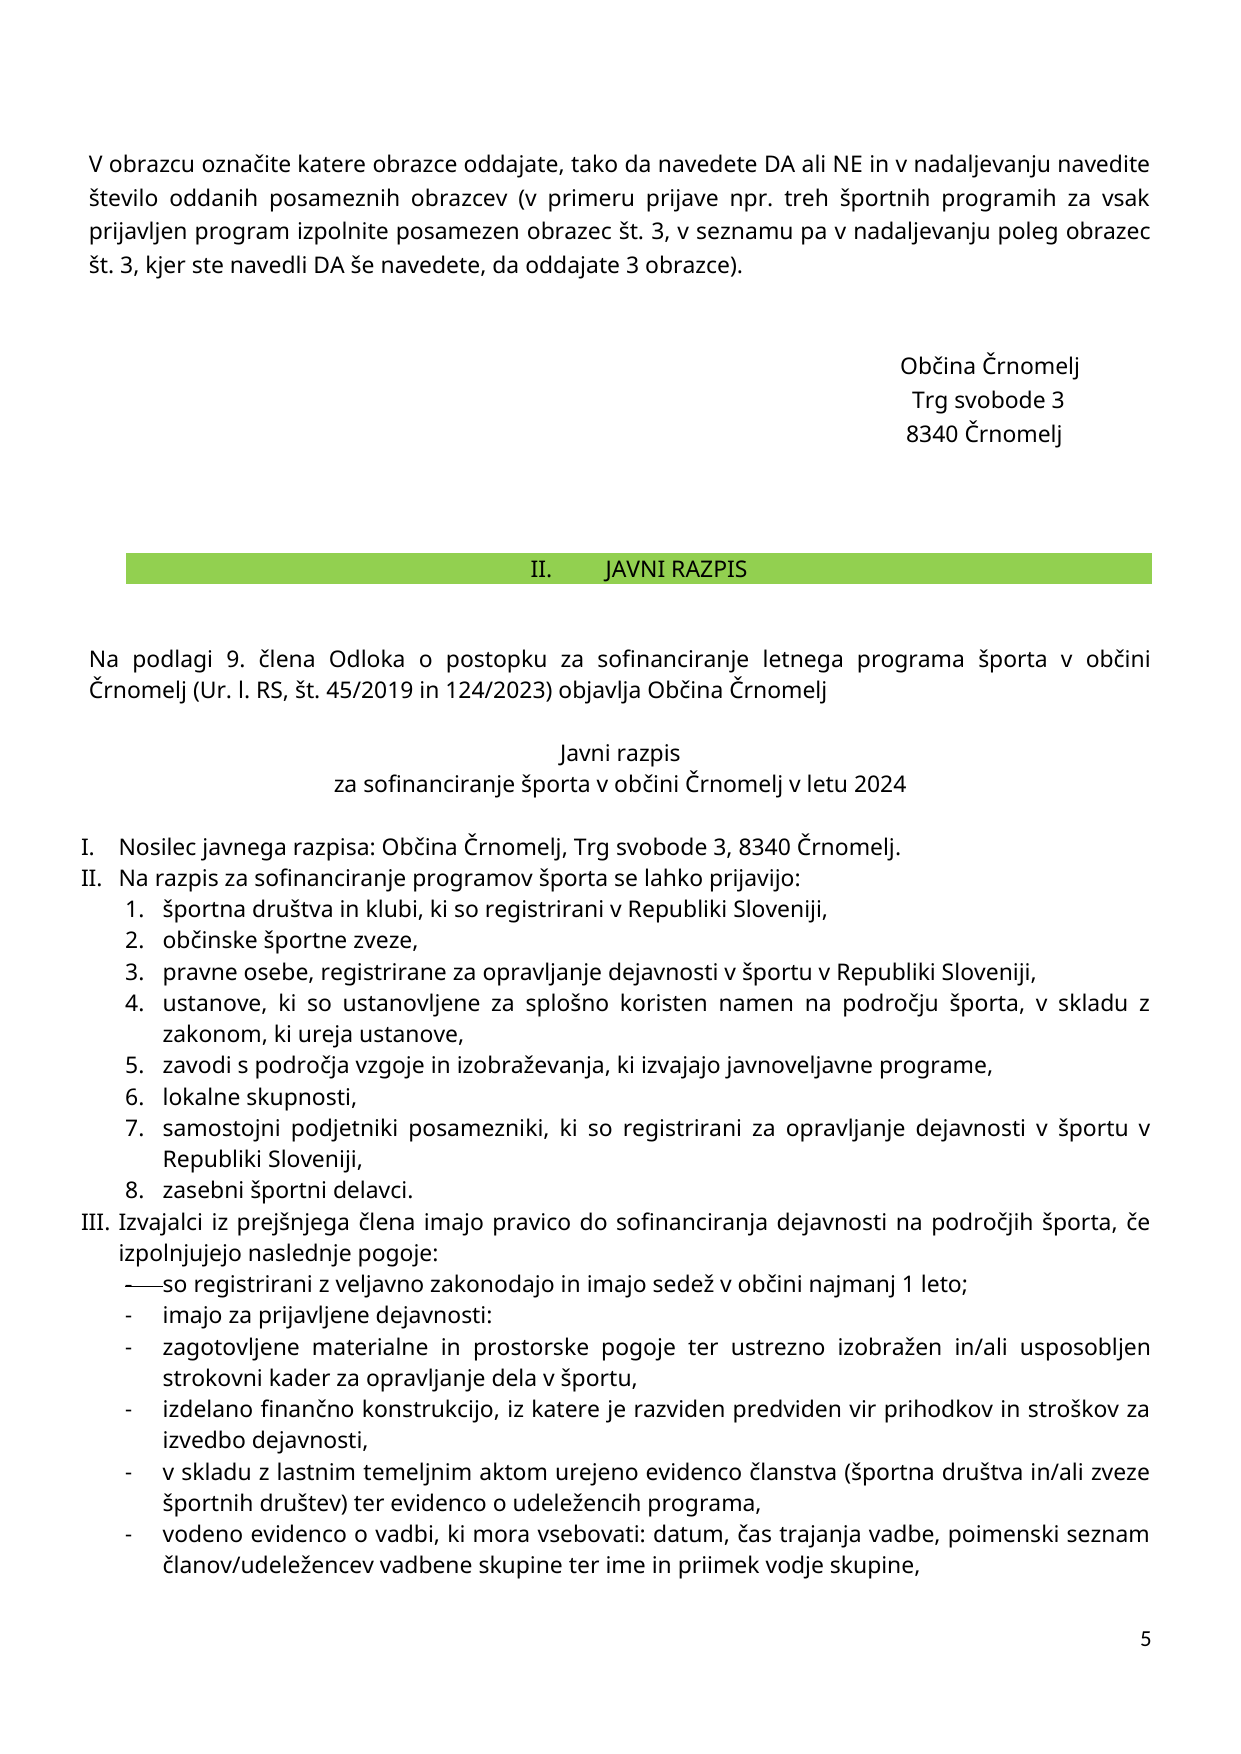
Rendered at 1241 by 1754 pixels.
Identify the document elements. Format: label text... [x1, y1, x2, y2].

list zagotovljene materialne in prostorske pogoje ter ustrezno izobražen in/ali usposobljen strokovni kader za opravljanje dela v športu, [125, 1331, 1152, 1393]
list v skladu z lastnim temeljnim aktom urejeno evidenco članstva (športna društva in/ali zveze športnih društev) ter evidenco o udeležencih programa, [125, 1456, 1152, 1518]
list zavodi s področja vzgoje in izobraževanja, ki izvajajo javnoveljavne programe, [125, 1049, 1152, 1081]
list Nosilec javnega razpisa: Občina Črnomelj, Trg svobode 3, 8340 Črnomelj. [81, 831, 1152, 862]
list imajo za prijavljene dejavnosti: [125, 1299, 1152, 1331]
text Občina Črnomelj [826, 350, 1152, 381]
text Trg svobode 3 [826, 384, 1152, 415]
list so registrirani z veljavno zakonodajo in imajo sedež v občini najmanj 1 leto; [125, 1268, 1152, 1299]
list izdelano finančno konstrukcijo, iz katere je razviden predviden vir prihodkov in stroškov za izvedbo dejavnosti, [125, 1393, 1152, 1456]
list lokalne skupnosti, [125, 1081, 1152, 1112]
list JAVNI RAZPIS [126, 553, 1152, 584]
list samostojni podjetniki posamezniki, ki so registrirani za opravljanje dejavnosti v športu v Republiki Sloveniji, [125, 1112, 1152, 1174]
list Izvajalci iz prejšnjega člena imajo pravico do sofinanciranja dejavnosti na področjih športa, če izpolnjujejo naslednje pogoje: [81, 1206, 1152, 1268]
text Na podlagi 9. člena Odloka o postopku za sofinanciranje letnega programa športa v občini Črnomelj (Ur. l. RS, št. 45/2019 in 124/2023) objavlja Občina Črnomelj [89, 643, 1152, 706]
list pravne osebe, registrirane za opravljanje dejavnosti v športu v Republiki Sloveniji, [125, 956, 1152, 987]
text 8340 Črnomelj [826, 418, 1152, 449]
text V obrazcu označite katere obrazce oddajate, tako da navedete DA ali NE in v nadaljevanju navedite število oddanih posameznih obrazcev (v primeru prijave npr. treh športnih programih za vsak prijavljen program izpolnite posamezen obrazec št. 3, v seznamu pa v nadaljevanju poleg obrazec št. 3, kjer ste navedli DA še navedete, da oddajate 3 obrazce). [89, 148, 1152, 280]
list zasebni športni delavci. [125, 1174, 1152, 1206]
text za sofinanciranje športa v občini Črnomelj v letu 2024 [89, 768, 1152, 799]
list športna društva in klubi, ki so registrirani v Republiki Sloveniji, [125, 893, 1152, 924]
list Na razpis za sofinanciranje programov športa se lahko prijavijo: [81, 862, 1152, 893]
list vodeno evidenco o vadbi, ki mora vsebovati: datum, čas trajanja vadbe, poimenski seznam članov/udeležencev vadbene skupine ter ime in priimek vodje skupine, [125, 1518, 1152, 1581]
text Javni razpis [89, 737, 1152, 768]
list ustanove, ki so ustanovljene za splošno koristen namen na področju športa, v skladu z zakonom, ki ureja ustanove, [125, 987, 1152, 1049]
list občinske športne zveze, [125, 924, 1152, 956]
